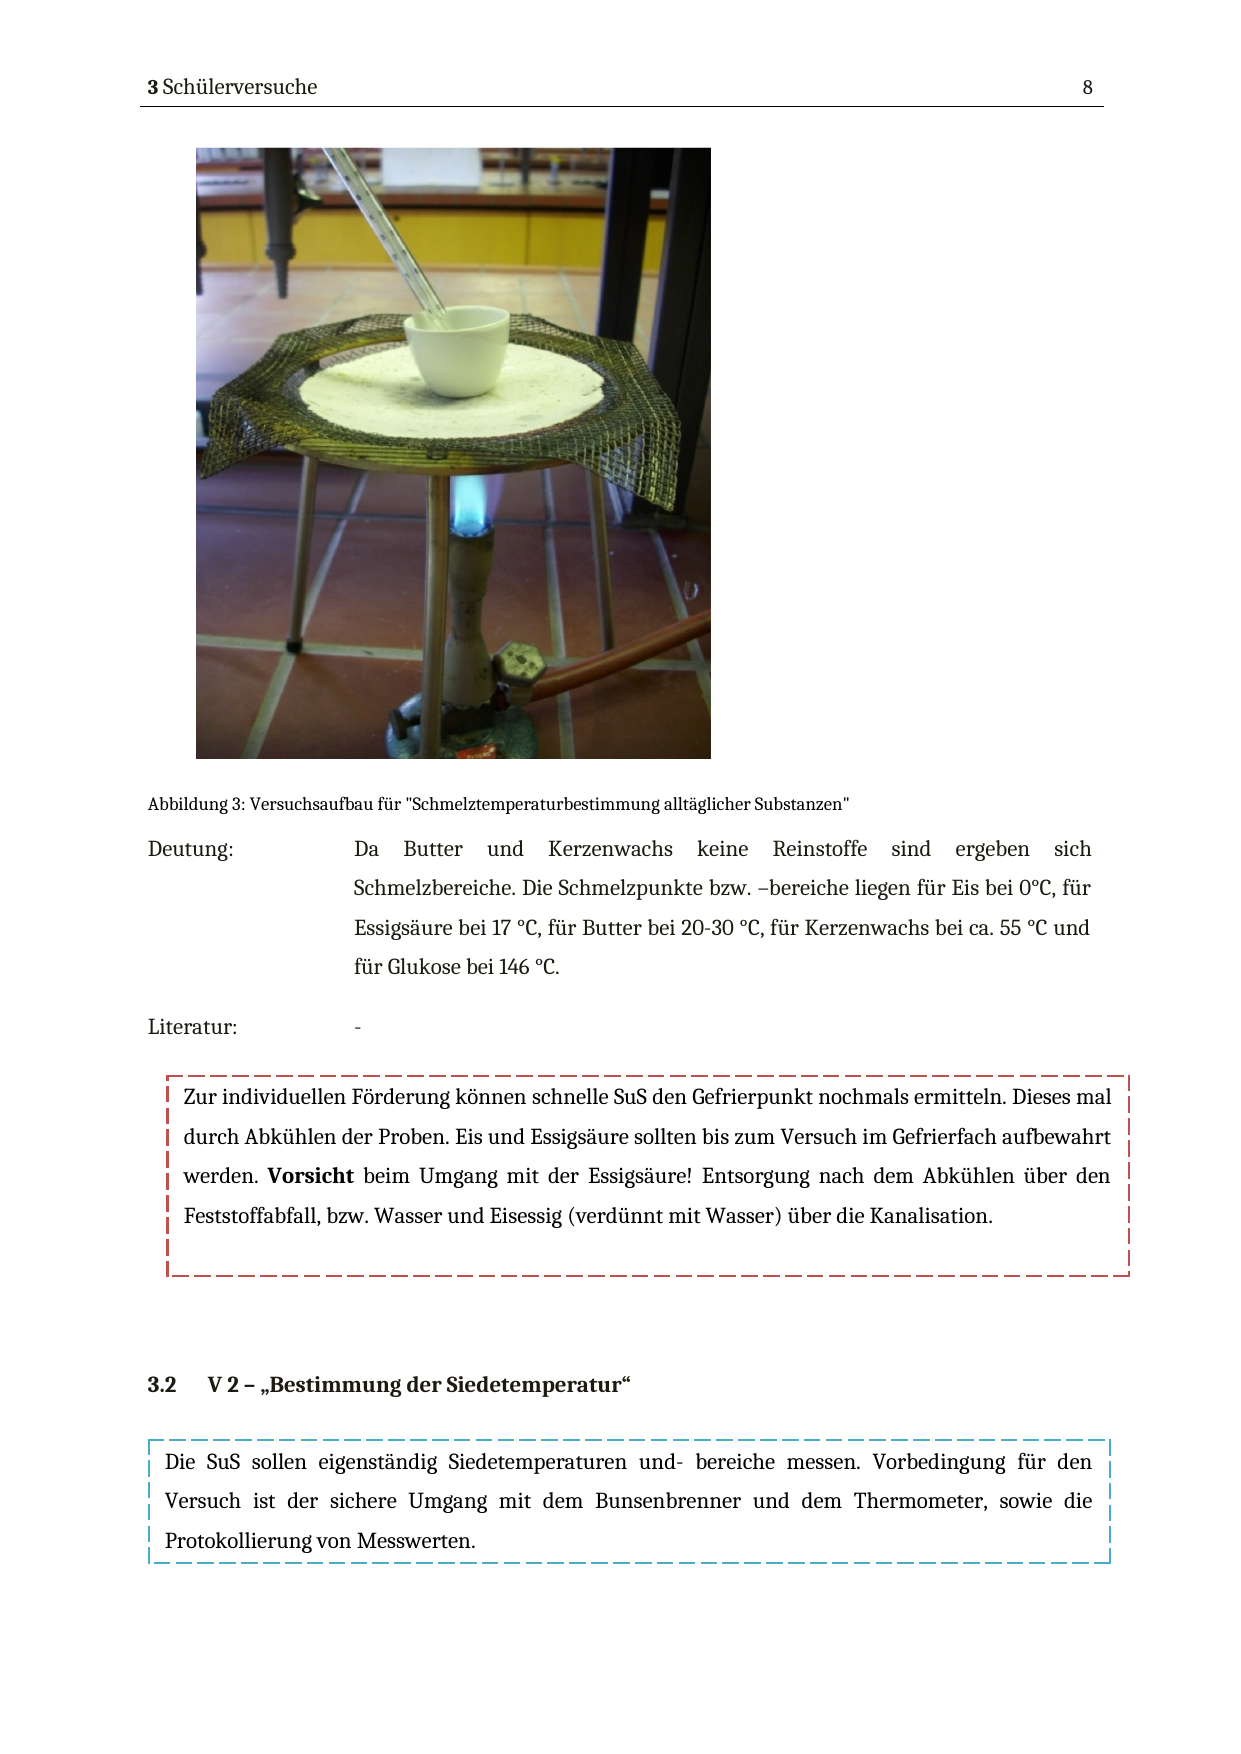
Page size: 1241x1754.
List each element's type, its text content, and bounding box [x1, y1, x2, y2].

picture [196, 148, 710, 758]
text Deutung: Da Butter und Kerzenwachs keine Reinstoffe sind ergeben sich Schmelzbereiche. Die Schmelzpunkte bzw. –bereiche liegen für Eis bei 0°C, für Essigsäure bei 17 °C, für Butter bei 20-30 °C, für Kerzenwachs bei ca. 55 °C und für Glukose bei 146 °C. [148, 835, 1093, 980]
subtitle V 2 – „Bestimmung der Siedetemperatur“ [148, 1372, 1093, 1398]
text Literatur: - [148, 1014, 1093, 1041]
